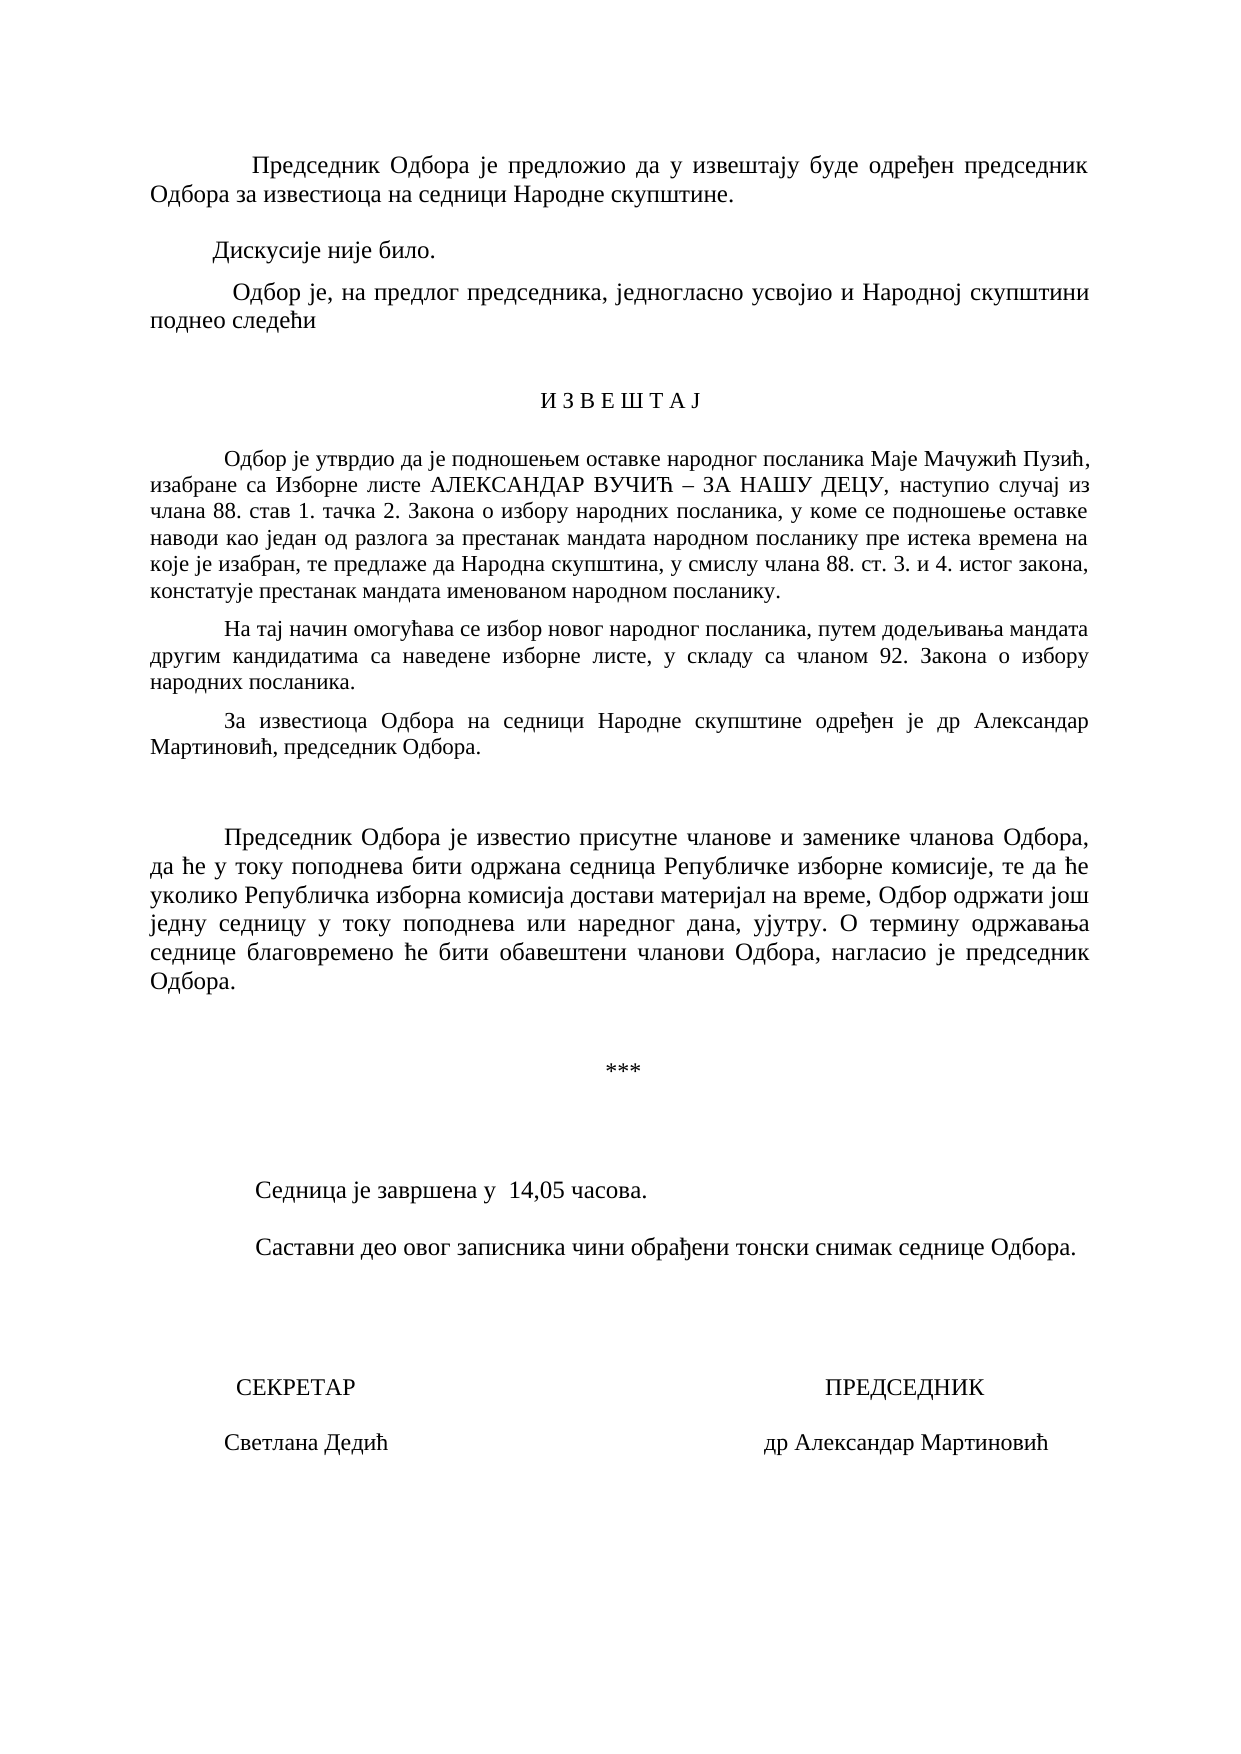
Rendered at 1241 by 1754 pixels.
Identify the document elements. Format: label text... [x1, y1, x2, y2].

text Седница је завршена у 14,05 часова. [150, 1175, 1090, 1204]
text Саставни део овог записника чини обрађени тонски снимак седнице Одбора. [150, 1232, 1090, 1261]
text За известиоца Одбора на седници Народне скупштине одређен је др Александар Мартиновић, председник Одбора. [150, 707, 1090, 760]
text Одбор је, на предлог председника, једногласно усвојио и Народној скупштини поднео следећи [150, 277, 1090, 334]
text Дискусије није било. [150, 236, 1090, 264]
text *** [150, 1057, 1090, 1085]
text Светлана Дедић др Александар Мартиновић [150, 1428, 1090, 1456]
text Председник Одбора је предложио да у извештају буде одређен председник Одбора за известиоца на седници Народне скупштине. [150, 150, 1090, 207]
text Одбор је утврдио да је подношењем оставкe народног посланика Маје Мачужић Пузић, изабране са Изборне листе АЛЕКСАНДАР ВУЧИЋ – ЗА НАШУ ДЕЦУ, наступио случај из члана 88. став 1. тачка 2. Закона о избору народних посланика, у коме се подношење оставке наводи као један од разлога за престанак мандата народном посланику пре истека времена на које је изабран, те предлаже да Народна скупштина, у смислу члана 88. ст. 3. и 4. истог закона, констатује престанак мандата именованом народном посланику. [150, 445, 1090, 603]
text И З В Е Ш Т А Ј [150, 387, 1090, 414]
text СЕКРЕТАР ПРЕДСЕДНИК [150, 1373, 1090, 1400]
text На тај начин омогућава се избор новог народног посланика, путем додељивања мандата другим кандидатима са наведене изборне листе, у складу са чланом 92. Закона о избору народних посланика. [150, 616, 1090, 694]
text Председник Одбора је известио присутне чланове и заменике чланова Одбора, да ће у току поподнева бити одржана седница Републичке изборне комисије, те да ће уколико Републичка изборна комисија достави материјал на време, Одбор одржати још једну седницу у току поподнева или наредног дана, ујутру. О термину одржавања седнице благовремено ће бити обавештени чланови Одбора, нагласио је председник Одбора. [150, 822, 1090, 995]
